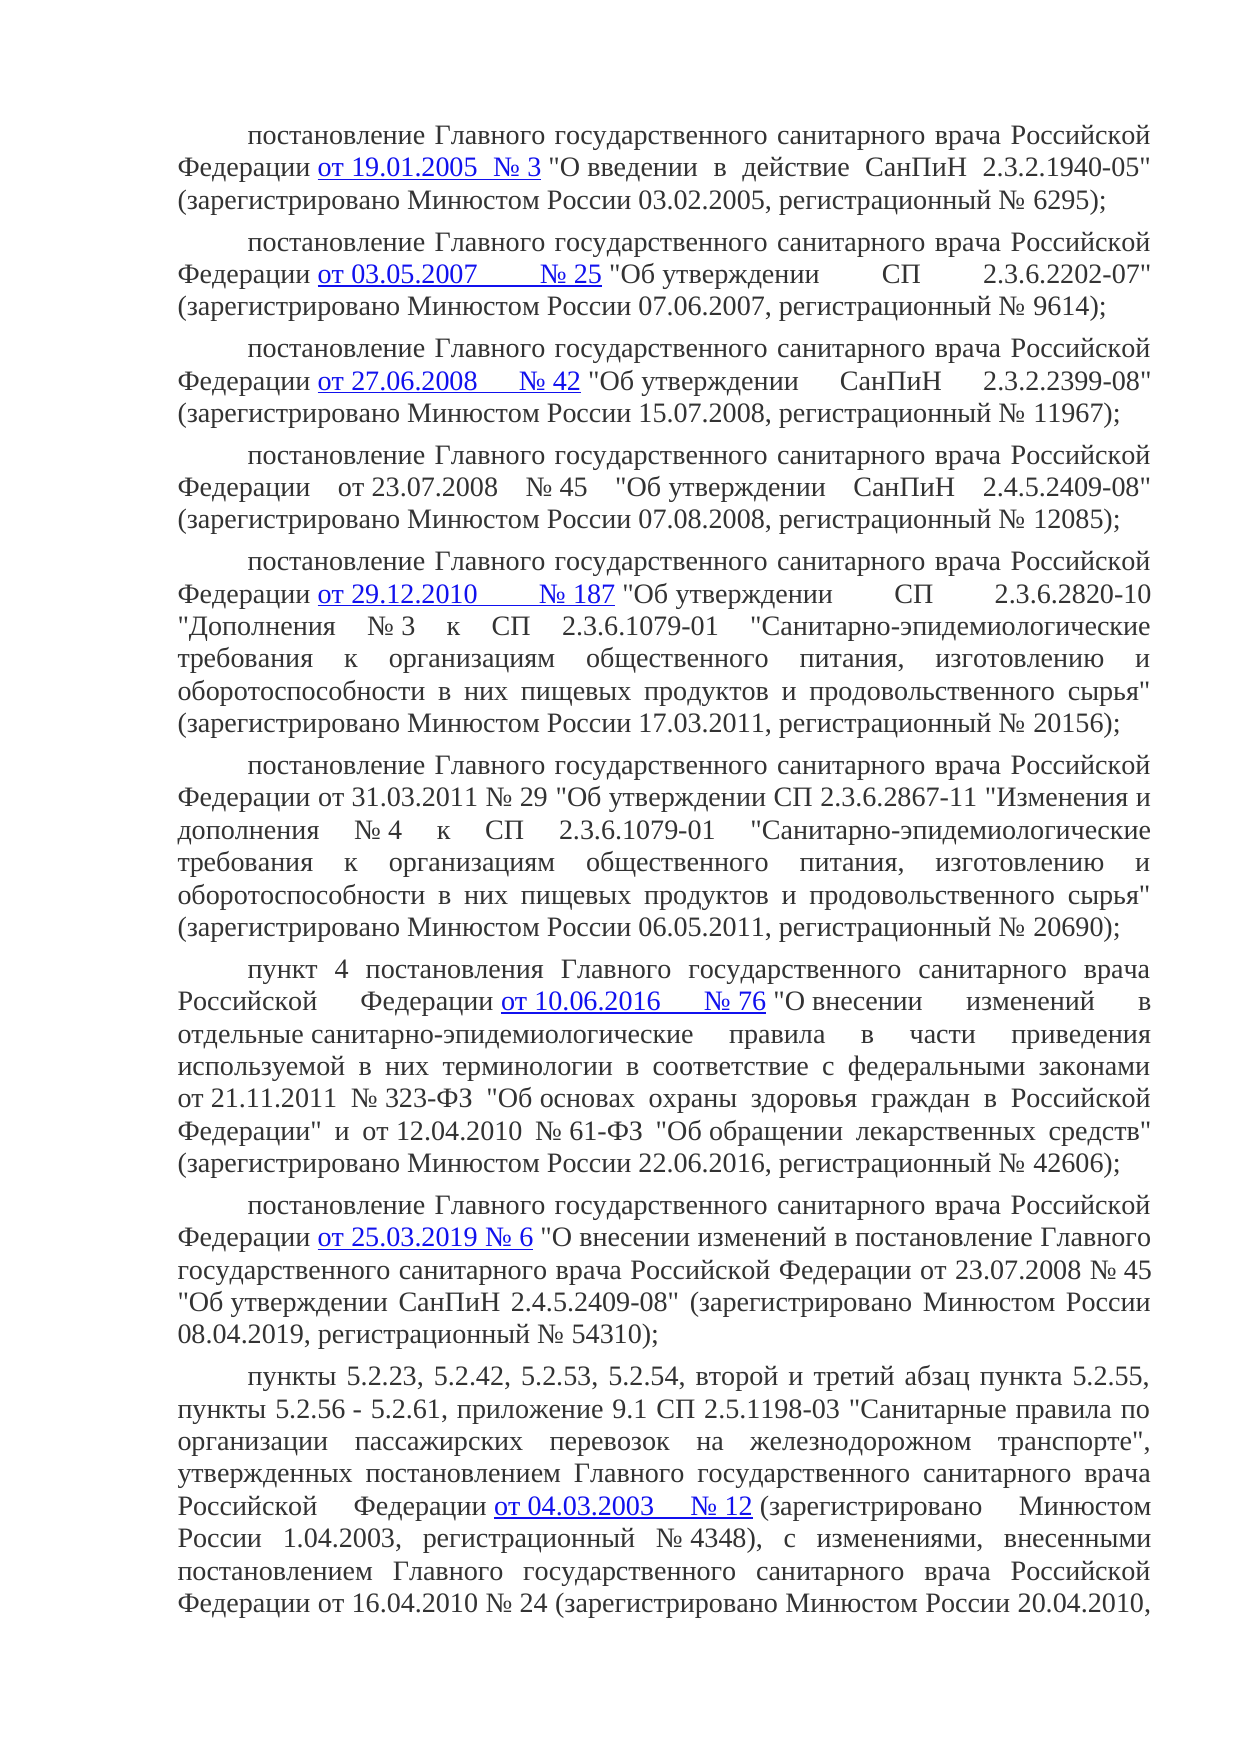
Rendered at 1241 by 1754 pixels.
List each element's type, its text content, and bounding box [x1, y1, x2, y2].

text постановление Главного государственного санитарного врача Российской Федерации от 03.05.2007 № 25 "Об утверждении СП 2.3.6.2202-07" (зарегистрировано Минюстом России 07.06.2007, регистрационный № 9614); [177, 225, 1152, 322]
text постановление Главного государственного санитарного врача Российской Федерации от 31.03.2011 № 29 "Об утверждении СП 2.3.6.2867-11 "Изменения и дополнения № 4 к СП 2.3.6.1079-01 "Санитарно-эпидемиологические требования к организациям общественного питания, изготовлению и оборотоспособности в них пищевых продуктов и продовольственного сырья" (зарегистрировано Минюстом России 06.05.2011, регистрационный № 20690); [177, 748, 1152, 942]
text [177, 1359, 1152, 1618]
text постановление Главного государственного санитарного врача Российской Федерации от 29.12.2010 № 187 "Об утверждении СП 2.3.6.2820-10 "Дополнения № 3 к СП 2.3.6.1079-01 "Санитарно-эпидемиологические требования к организациям общественного питания, изготовлению и оборотоспособности в них пищевых продуктов и продовольственного сырья" (зарегистрировано Минюстом России 17.03.2011, регистрационный № 20156); [177, 544, 1152, 739]
text постановление Главного государственного санитарного врача Российской Федерации от 27.06.2008 № 42 "Об утверждении СанПиН 2.3.2.2399-08" (зарегистрировано Минюстом России 15.07.2008, регистрационный № 11967); [177, 331, 1152, 428]
text постановление Главного государственного санитарного врача Российской Федерации от 19.01.2005 № 3 "О введении в действие СанПиН 2.3.2.1940-05" (зарегистрировано Минюстом России 03.02.2005, регистрационный № 6295); [177, 118, 1152, 215]
text постановление Главного государственного санитарного врача Российской Федерации от 25.03.2019 № 6 "О внесении изменений в постановление Главного государственного санитарного врача Российской Федерации от 23.07.2008 № 45 "Об утверждении СанПиН 2.4.5.2409-08" (зарегистрировано Минюстом России 08.04.2019, регистрационный № 54310); [177, 1188, 1152, 1350]
text пункт 4 постановления Главного государственного санитарного врача Российской Федерации от 10.06.2016 № 76 "О внесении изменений в отдельные санитарно-эпидемиологические правила в части приведения используемой в них терминологии в соответствие с федеральными законами от 21.11.2011 № 323-ФЗ "Об основах охраны здоровья граждан в Российской Федерации" и от 12.04.2010 № 61-ФЗ "Об обращении лекарственных средств" (зарегистрировано Минюстом России 22.06.2016, регистрационный № 42606); [177, 952, 1152, 1179]
text постановление Главного государственного санитарного врача Российской Федерации от 23.07.2008 № 45 "Об утверждении СанПиН 2.4.5.2409-08" (зарегистрировано Минюстом России 07.08.2008, регистрационный № 12085); [177, 438, 1152, 535]
